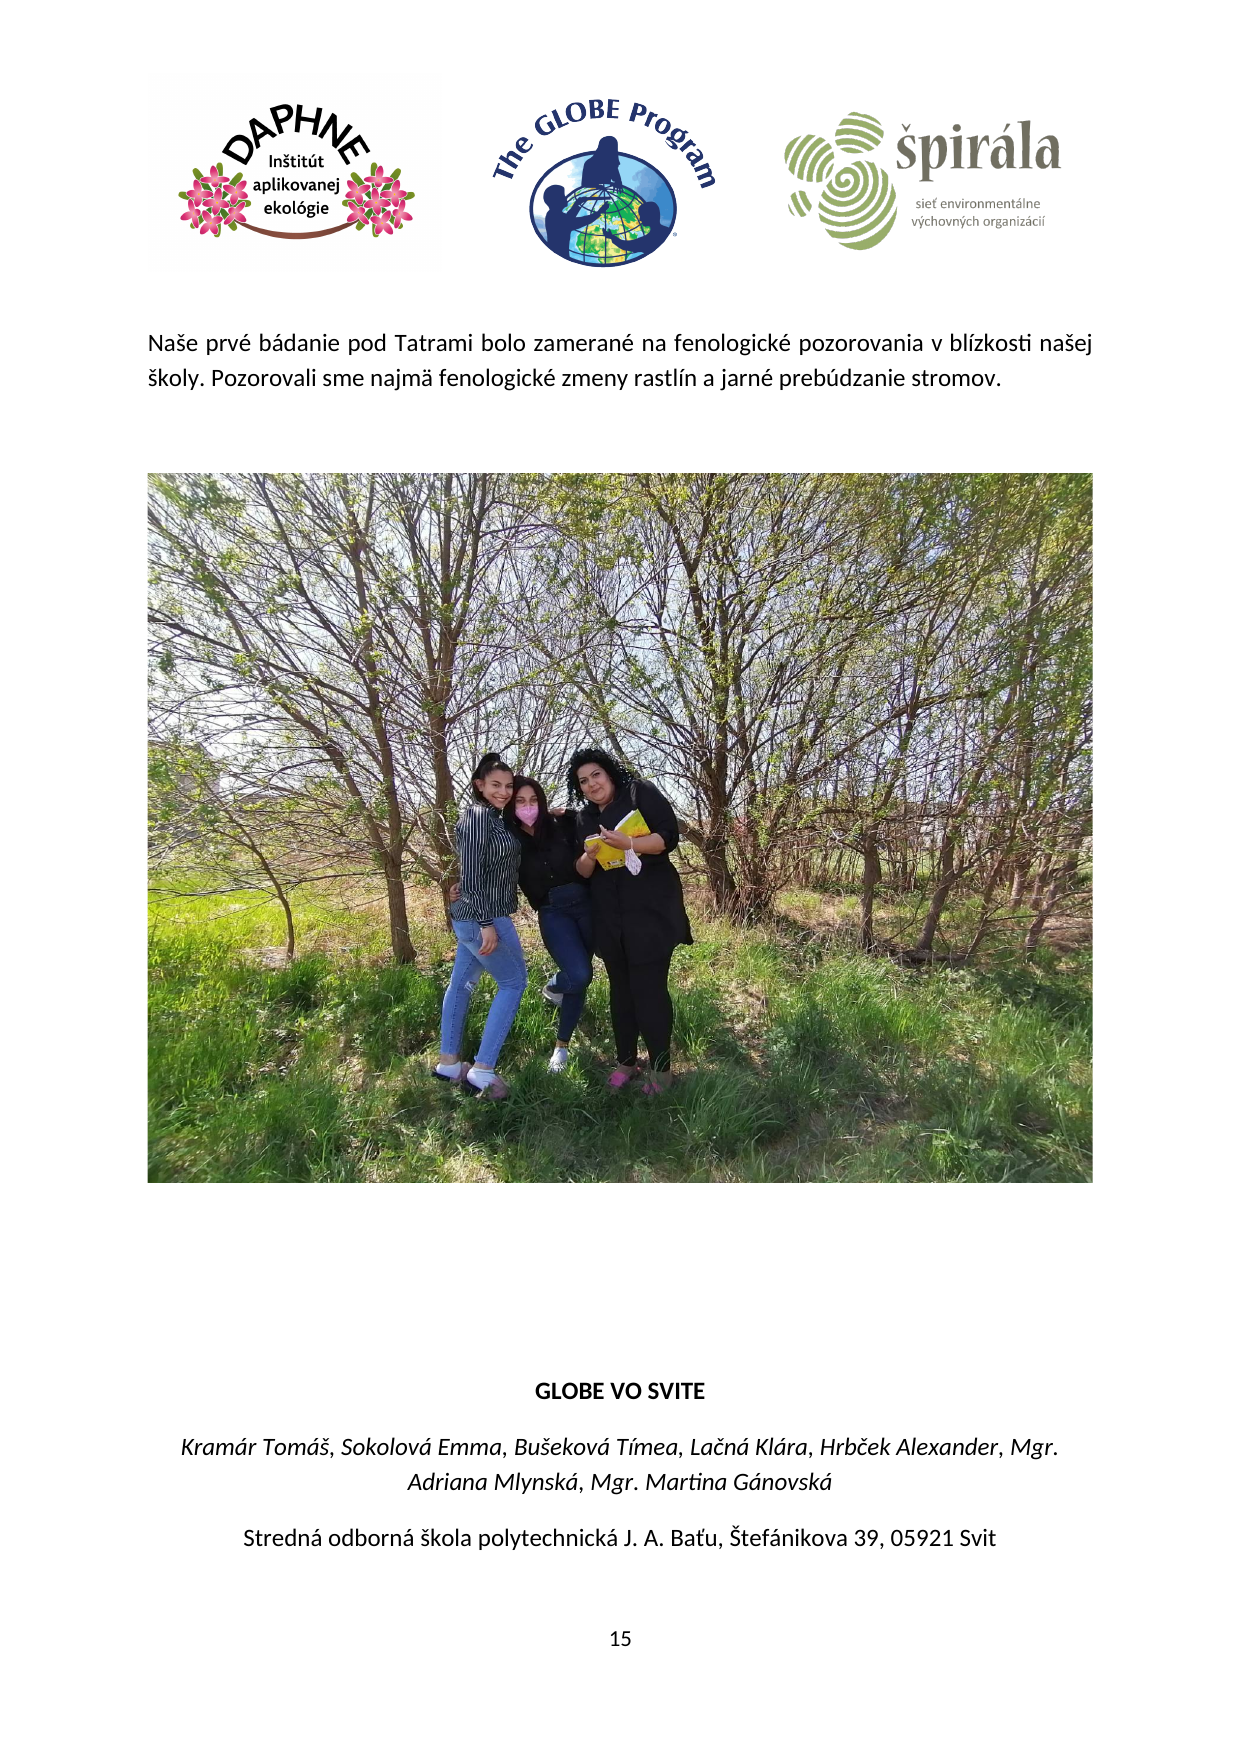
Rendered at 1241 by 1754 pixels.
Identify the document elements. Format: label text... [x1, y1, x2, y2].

text Kramár Tomáš, Sokolová Emma, Bušeková Tímea, Lačná Klára, Hrbček Alexander, Mgr. Adriana Mlynská, Mgr. Martina Gánovská [148, 1431, 1093, 1496]
picture [147, 473, 1093, 1183]
picture [147, 73, 442, 272]
text Stredná odborná škola polytechnická J. A. Baťu, Štefánikova 39, 05921 Svit [148, 1522, 1093, 1552]
text Naše prvé bádanie pod Tatrami bolo zamerané na fenologické pozorovania v blízkosti našej školy. Pozorovali sme najmä fenologické zmeny rastlín a jarné prebúdzanie stromov. [148, 327, 1093, 393]
picture [764, 88, 1088, 272]
text GLOBE VO SVITE [148, 1375, 1093, 1406]
picture [488, 93, 721, 272]
